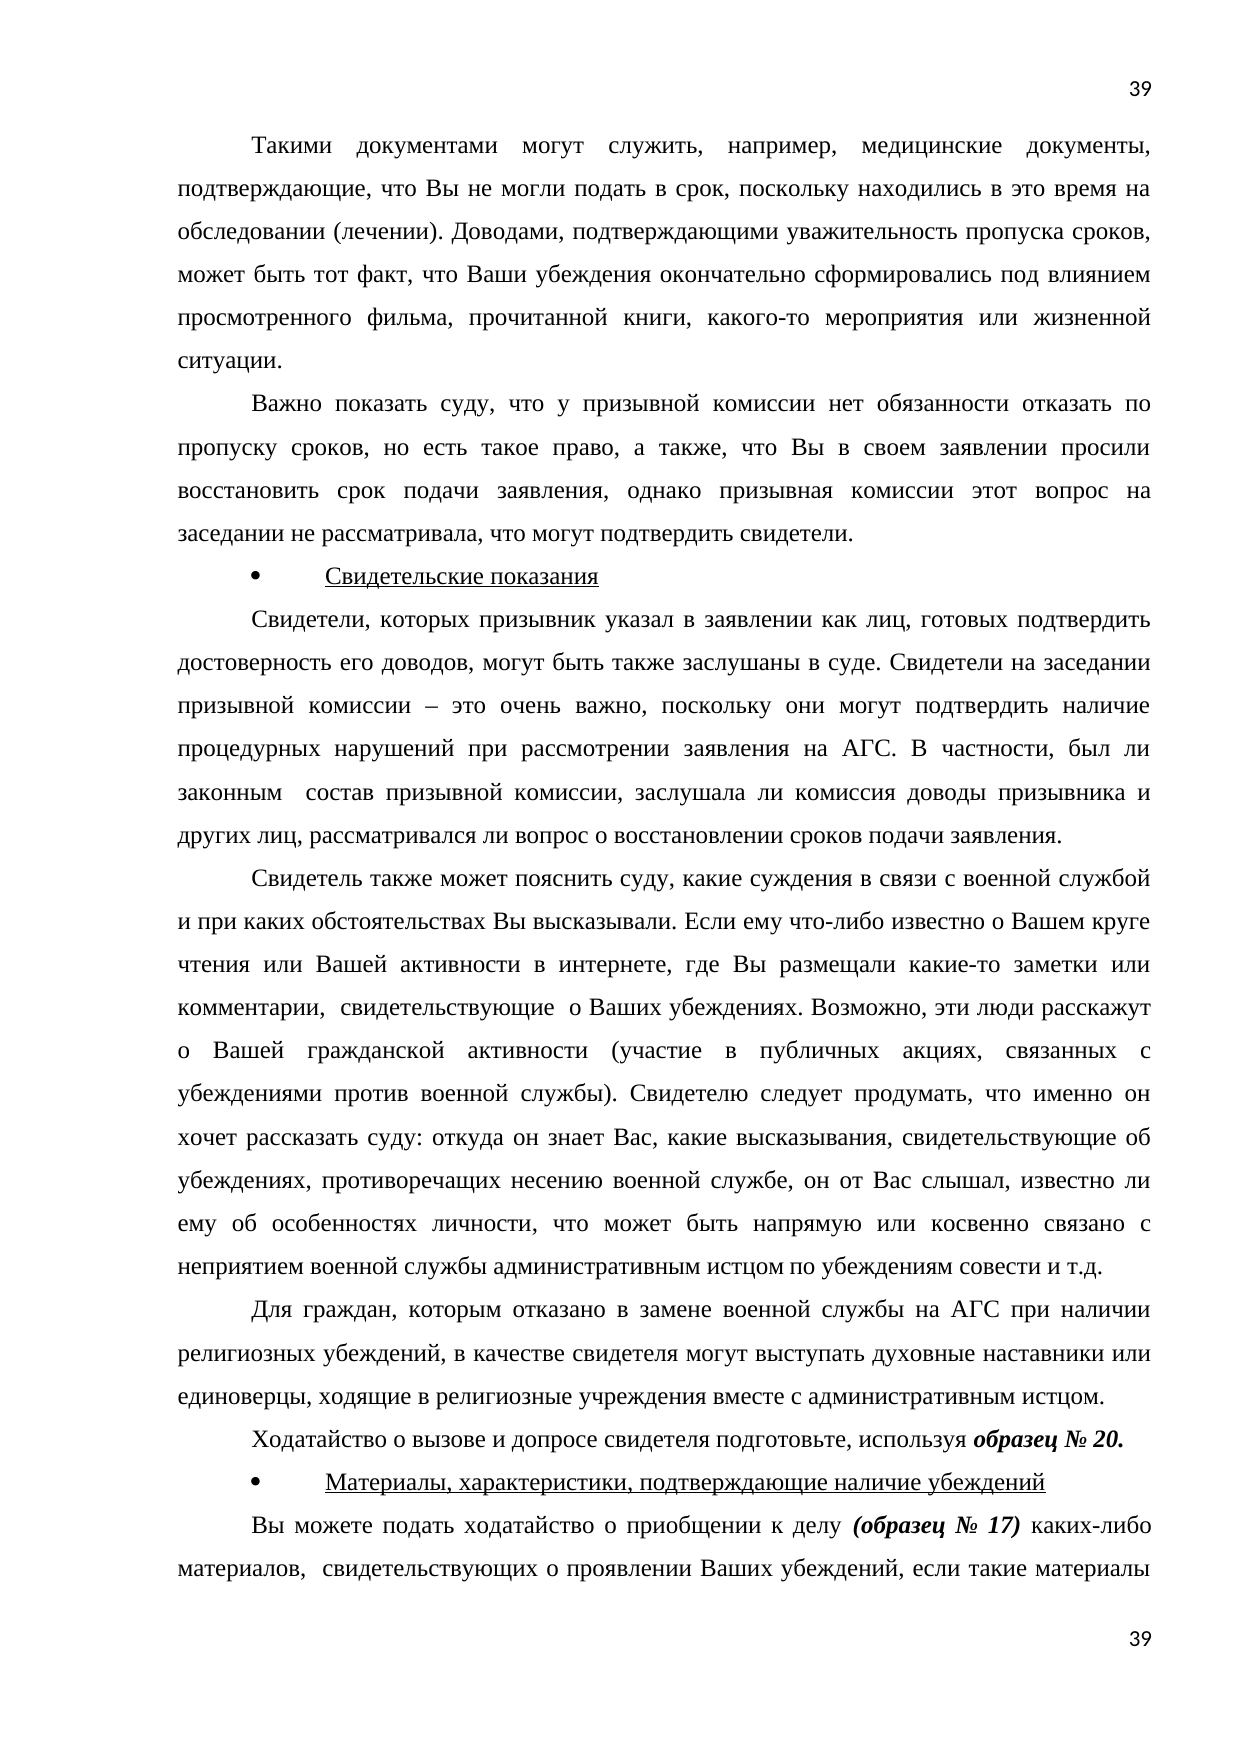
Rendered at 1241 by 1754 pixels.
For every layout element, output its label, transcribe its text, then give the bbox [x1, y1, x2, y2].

text Важно показать суду, что у призывной комиссии нет обязанности отказать по пропуску сроков, но есть такое право, а также, что Вы в своем заявлении просили восстановить срок подачи заявления, однако призывная комиссии этот вопрос на заседании не рассматривала, что могут подтвердить свидетели. [177, 388, 1152, 547]
text Ходатайство о вызове и допросе свидетеля подготовьте, используя образец № 20. [177, 1424, 1152, 1453]
list Материалы, характеристики, подтверждающие наличие убеждений [177, 1467, 1152, 1496]
list Свидетельские показания [177, 561, 1152, 590]
text Для граждан, которым отказано в замене военной службы на АГС при наличии религиозных убеждений, в качестве свидетеля могут выступать духовные наставники или единоверцы, ходящие в религиозные учреждения вместе с административным истцом. [177, 1294, 1152, 1409]
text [177, 1510, 1152, 1582]
text Свидетель также может пояснить суду, какие суждения в связи с военной службой и при каких обстоятельствах Вы высказывали. Если ему что-либо известно о Вашем круге чтения или Вашей активности в интернете, где Вы размещали какие-то заметки или комментарии, свидетельствующие о Ваших убеждениях. Возможно, эти люди расскажут о Вашей гражданской активности (участие в публичных акциях, связанных с убеждениями против военной службы). Свидетелю следует продумать, что именно он хочет рассказать суду: откуда он знает Вас, какие высказывания, свидетельствующие об убеждениях, противоречащих несению военной службе, он от Вас слышал, известно ли ему об особенностях личности, что может быть напрямую или косвенно связано с неприятием военной службы административным истцом по убеждениям совести и т.д. [177, 863, 1152, 1280]
text Такими документами могут служить, например, медицинские документы, подтверждающие, что Вы не могли подать в срок, поскольку находились в это время на обследовании (лечении). Доводами, подтверждающими уважительность пропуска сроков, может быть тот факт, что Ваши убеждения окончательно сформировались под влиянием просмотренного фильма, прочитанной книги, какого-то мероприятия или жизненной ситуации. [177, 130, 1152, 374]
text Свидетели, которых призывник указал в заявлении как лиц, готовых подтвердить достоверность его доводов, могут быть также заслушаны в суде. Свидетели на заседании призывной комиссии – это очень важно, поскольку они могут подтвердить наличие процедурных нарушений при рассмотрении заявления на АГС. В частности, был ли законным состав призывной комиссии, заслушала ли комиссия доводы призывника и других лиц, рассматривался ли вопрос о восстановлении сроков подачи заявления. [177, 604, 1152, 848]
